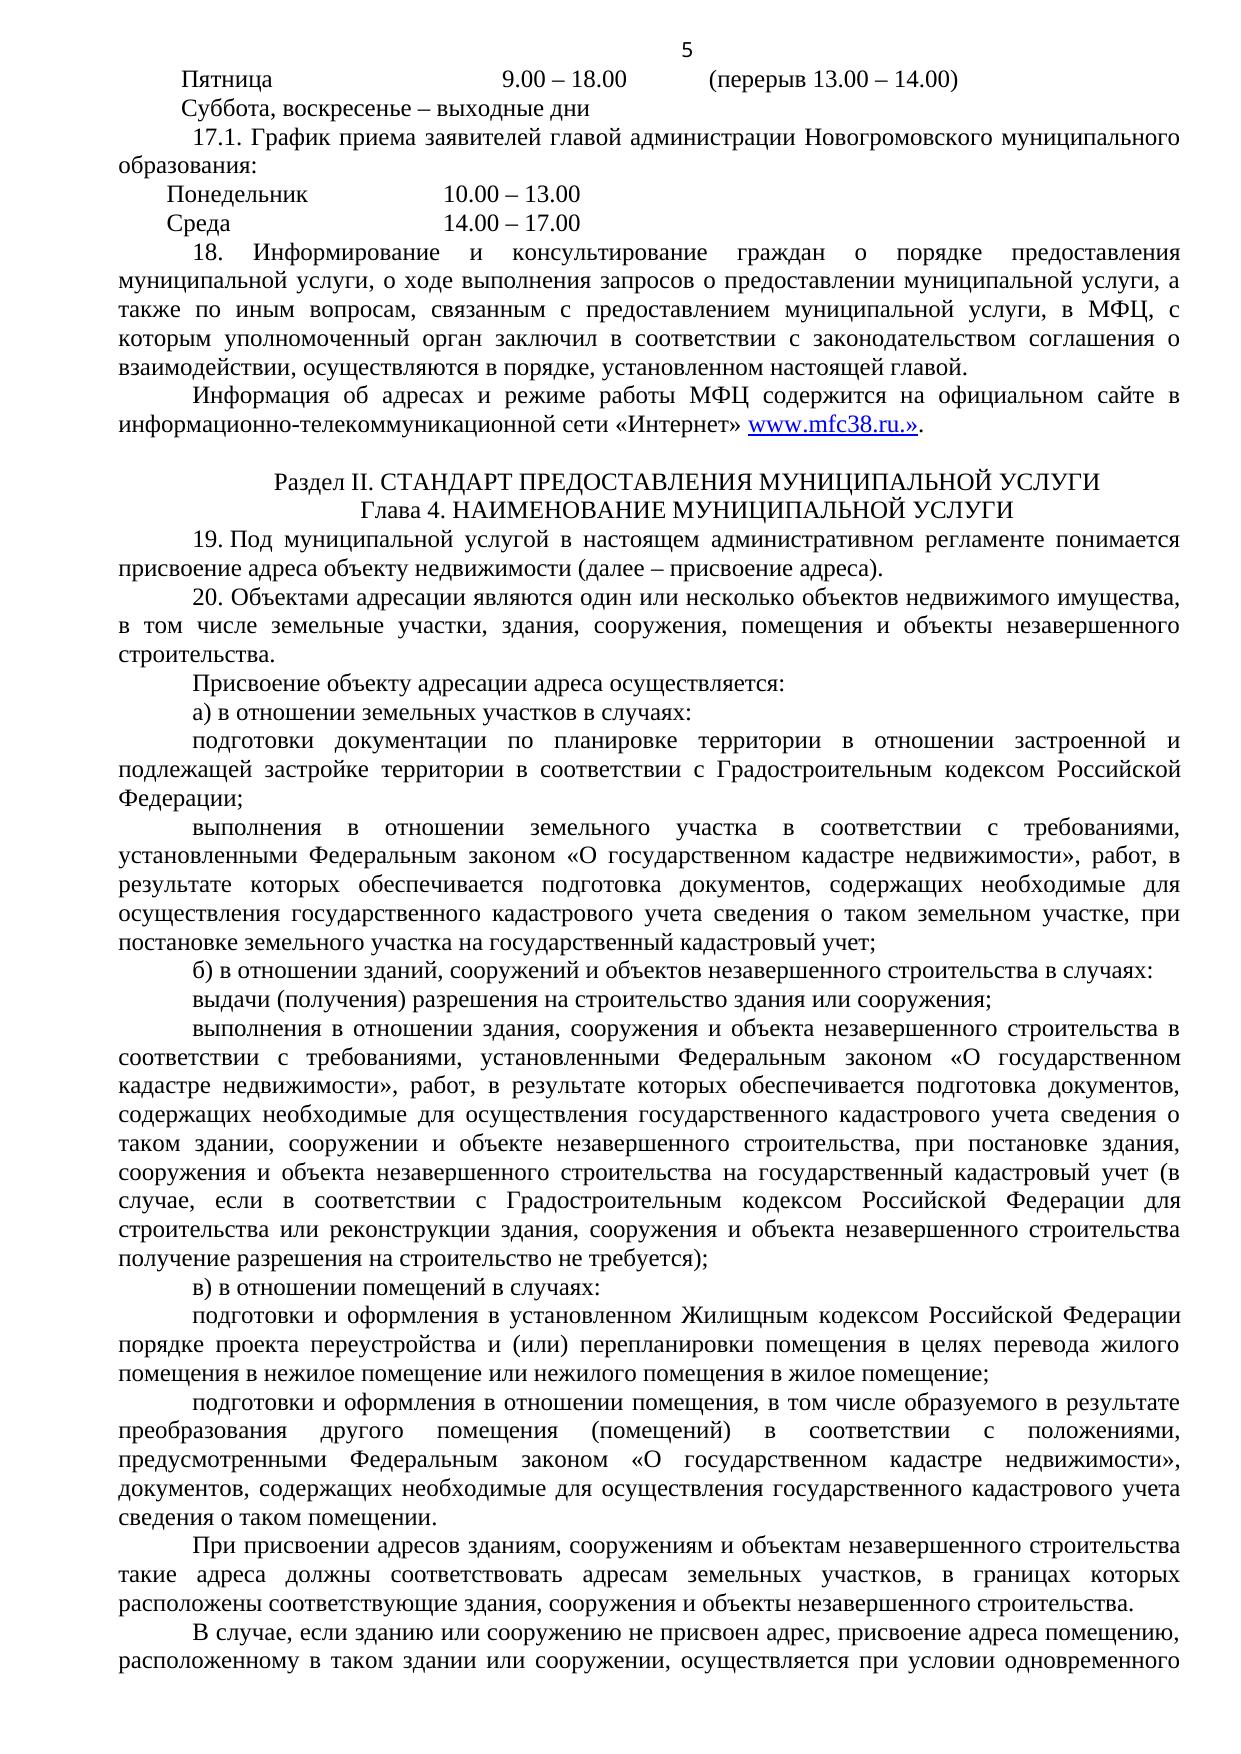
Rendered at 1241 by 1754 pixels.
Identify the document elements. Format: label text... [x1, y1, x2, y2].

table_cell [698, 64, 1080, 93]
table_cell Пятница [107, 64, 431, 93]
text подготовки документации по планировке территории в отношении застроенной и подлежащей застройке территории в соответствии с Градостроительным кодексом Российской Федерации; [118, 725, 1181, 812]
text 17.1. График приема заявителей главой администрации Новогромовского муниципального образования: [118, 122, 1181, 179]
text Информация об адресах и режиме работы МФЦ содержится на официальном сайте в информационно-телекоммуникационной сети «Интернет» www.mfc38.ru.». [118, 380, 1181, 438]
text б) в отношении зданий, сооружений и объектов незавершенного строительства в случаях: [118, 955, 1181, 984]
text а) в отношении земельных участков в случаях: [118, 697, 1181, 725]
text Присвоение объекту адресации адреса осуществляется: [118, 668, 1181, 697]
text 18. Информирование и консультирование граждан о порядке предоставления муниципальной услуги, о ходе выполнения запросов о предоставлении муниципальной услуги, а также по иным вопросам, связанным с предоставлением муниципальной услуги, в МФЦ, с которым уполномоченный орган заключил в соответствии с законодательством соглашения о взаимодействии, осуществляются в порядке, установленном настоящей главой. [118, 237, 1181, 380]
table_header 10.00 – 13.00 [432, 179, 638, 208]
text выполнения в отношении земельного участка в соответствии с требованиями, установленными Федеральным законом «О государственном кадастре недвижимости», работ, в результате которых обеспечивается подготовка документов, содержащих необходимые для осуществления государственного кадастрового учета сведения о таком земельном участке, при постановке земельного участка на государственный кадастровый учет; [118, 812, 1181, 955]
text 19. Под муниципальной услугой в настоящем административном регламенте понимается присвоение адреса объекту недвижимости (далее – присвоение адреса). [118, 524, 1181, 582]
text Суббота, воскресенье – выходные дни [118, 93, 1181, 122]
text в) в отношении помещений в случаях: [118, 1272, 1181, 1300]
text 20. Объектами адресации являются один или несколько объектов недвижимого имущества, в том числе земельные участки, здания, сооружения, помещения и объекты незавершенного строительства. [118, 582, 1181, 668]
text При присвоении адресов зданиям, сооружениям и объектам незавершенного строительства такие адреса должны соответствовать адресам земельных участков, в границах которых расположены соответствующие здания, сооружения и объекты незавершенного строительства. [118, 1530, 1181, 1617]
text Раздел II. СТАНДАРТ ПРЕДОСТАВЛЕНИЯ МУНИЦИПАЛЬНОЙ УСЛУГИ [118, 467, 1181, 495]
text подготовки и оформления в отношении помещения, в том числе образуемого в результате преобразования другого помещения (помещений) в соответствии с положениями, предусмотренными Федеральным законом «О государственном кадастре недвижимости», документов, содержащих необходимые для осуществления государственного кадастрового учета сведения о таком помещении. [118, 1387, 1181, 1530]
text подготовки и оформления в установленном Жилищным кодексом Российской Федерации порядке проекта переустройства и (или) перепланировки помещения в целях перевода жилого помещения в нежилое помещение или нежилого помещения в жилое помещение; [118, 1300, 1181, 1387]
table_cell Среда [166, 208, 432, 237]
table_cell 14.00 – 17.00 [432, 208, 638, 237]
text Глава 4. НАИМЕНОВАНИЕ МУНИЦИПАЛЬНОЙ УСЛУГИ [118, 495, 1181, 524]
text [118, 1617, 1181, 1674]
table_header Понедельник [166, 179, 432, 208]
table_cell 9.00 – 18.00 [431, 64, 697, 93]
text выдачи (получения) разрешения на строительство здания или сооружения; [118, 984, 1181, 1013]
text выполнения в отношении здания, сооружения и объекта незавершенного строительства в соответствии с требованиями, установленными Федеральным законом «О государственном кадастре недвижимости», работ, в результате которых обеспечивается подготовка документов, содержащих необходимые для осуществления государственного кадастрового учета сведения о таком здании, сооружении и объекте незавершенного строительства, при постановке здания, сооружения и объекта незавершенного строительства на государственный кадастровый учет (в случае, если в соответствии с Градостроительным кодексом Российской Федерации для строительства или реконструкции здания, сооружения и объекта незавершенного строительства получение разрешения на строительство не требуется); [118, 1013, 1181, 1272]
